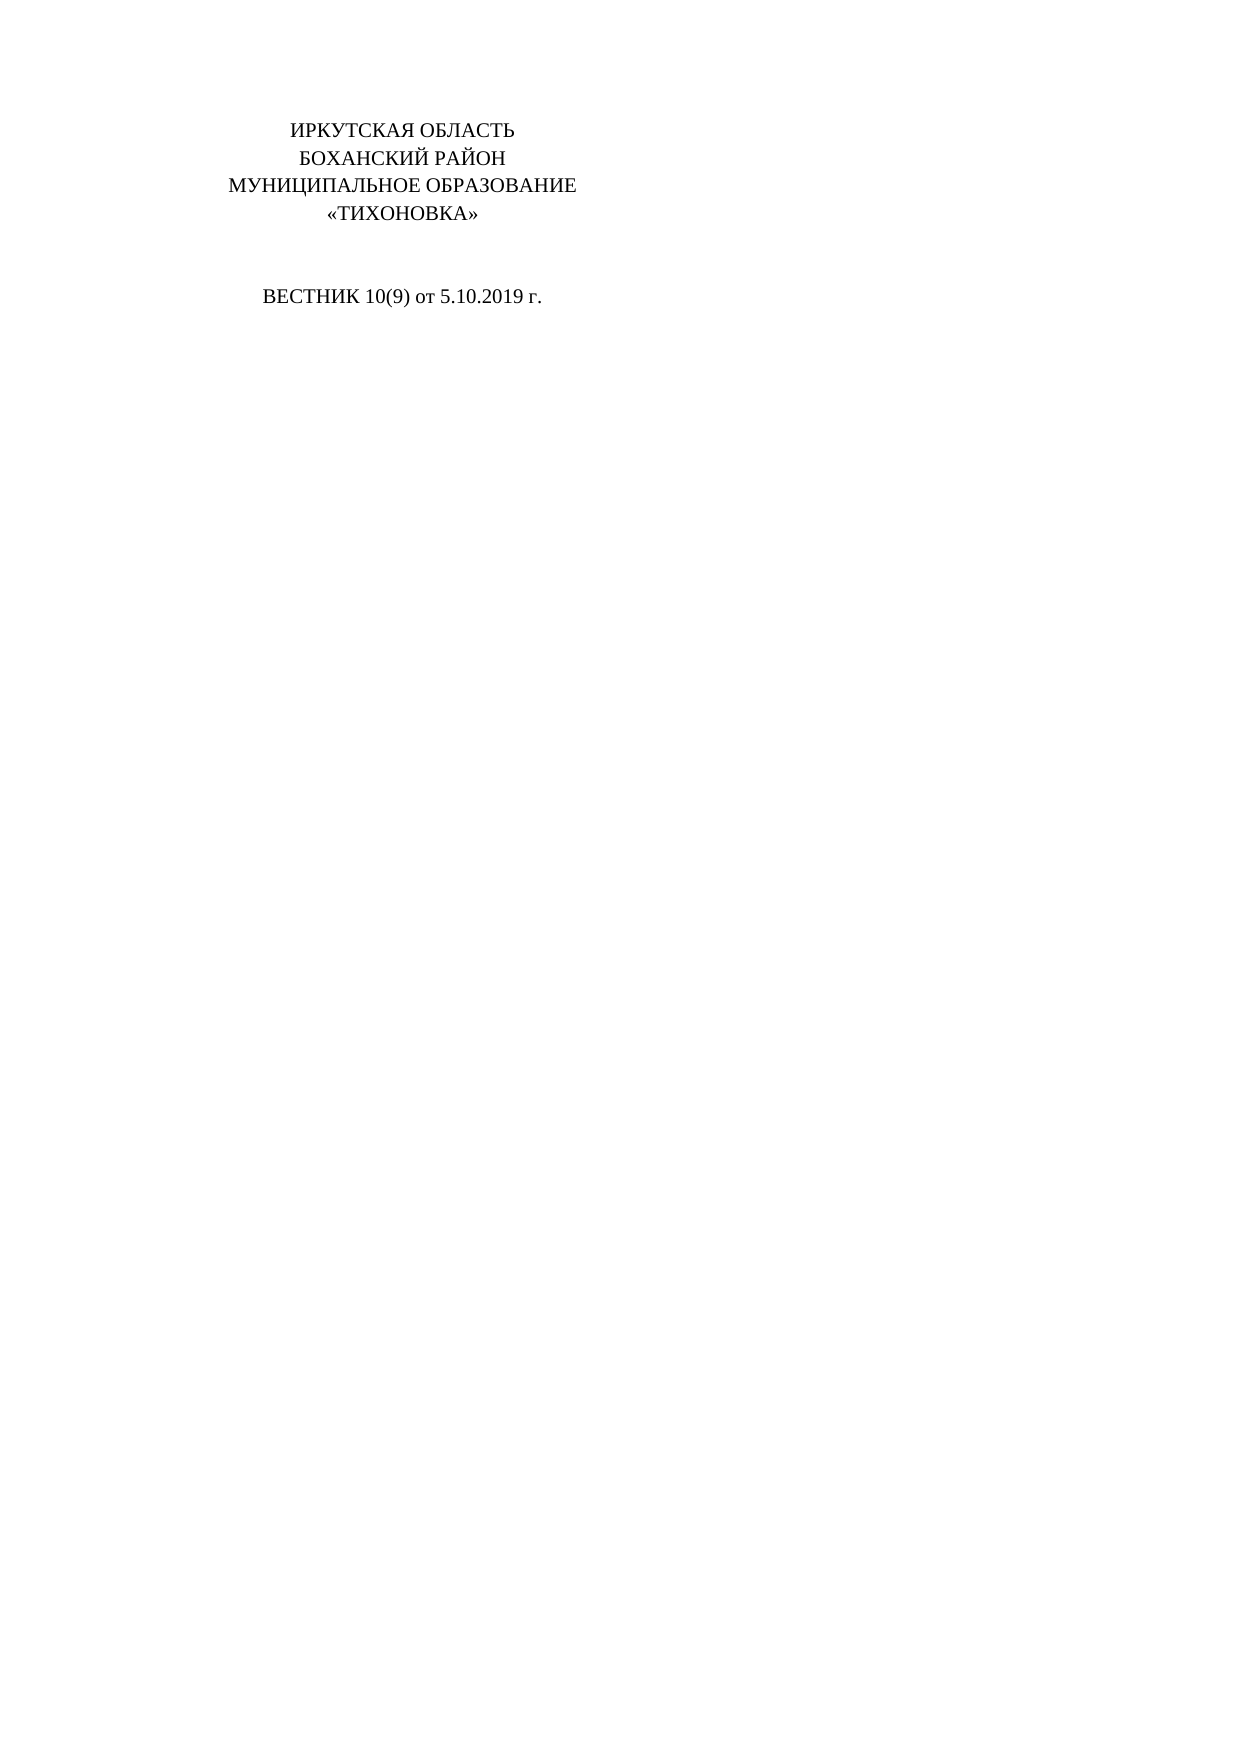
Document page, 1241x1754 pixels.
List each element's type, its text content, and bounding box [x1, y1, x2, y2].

text БОХАНСКИЙ РАЙОН [177, 146, 627, 170]
text МУНИЦИПАЛЬНОЕ ОБРАЗОВАНИЕ «ТИХОНОВКА» [177, 173, 627, 225]
text ИРКУТСКАЯ ОБЛАСТЬ [177, 118, 627, 142]
text ВЕСТНИК 10(9) от 5.10.2019 г. [177, 284, 627, 308]
